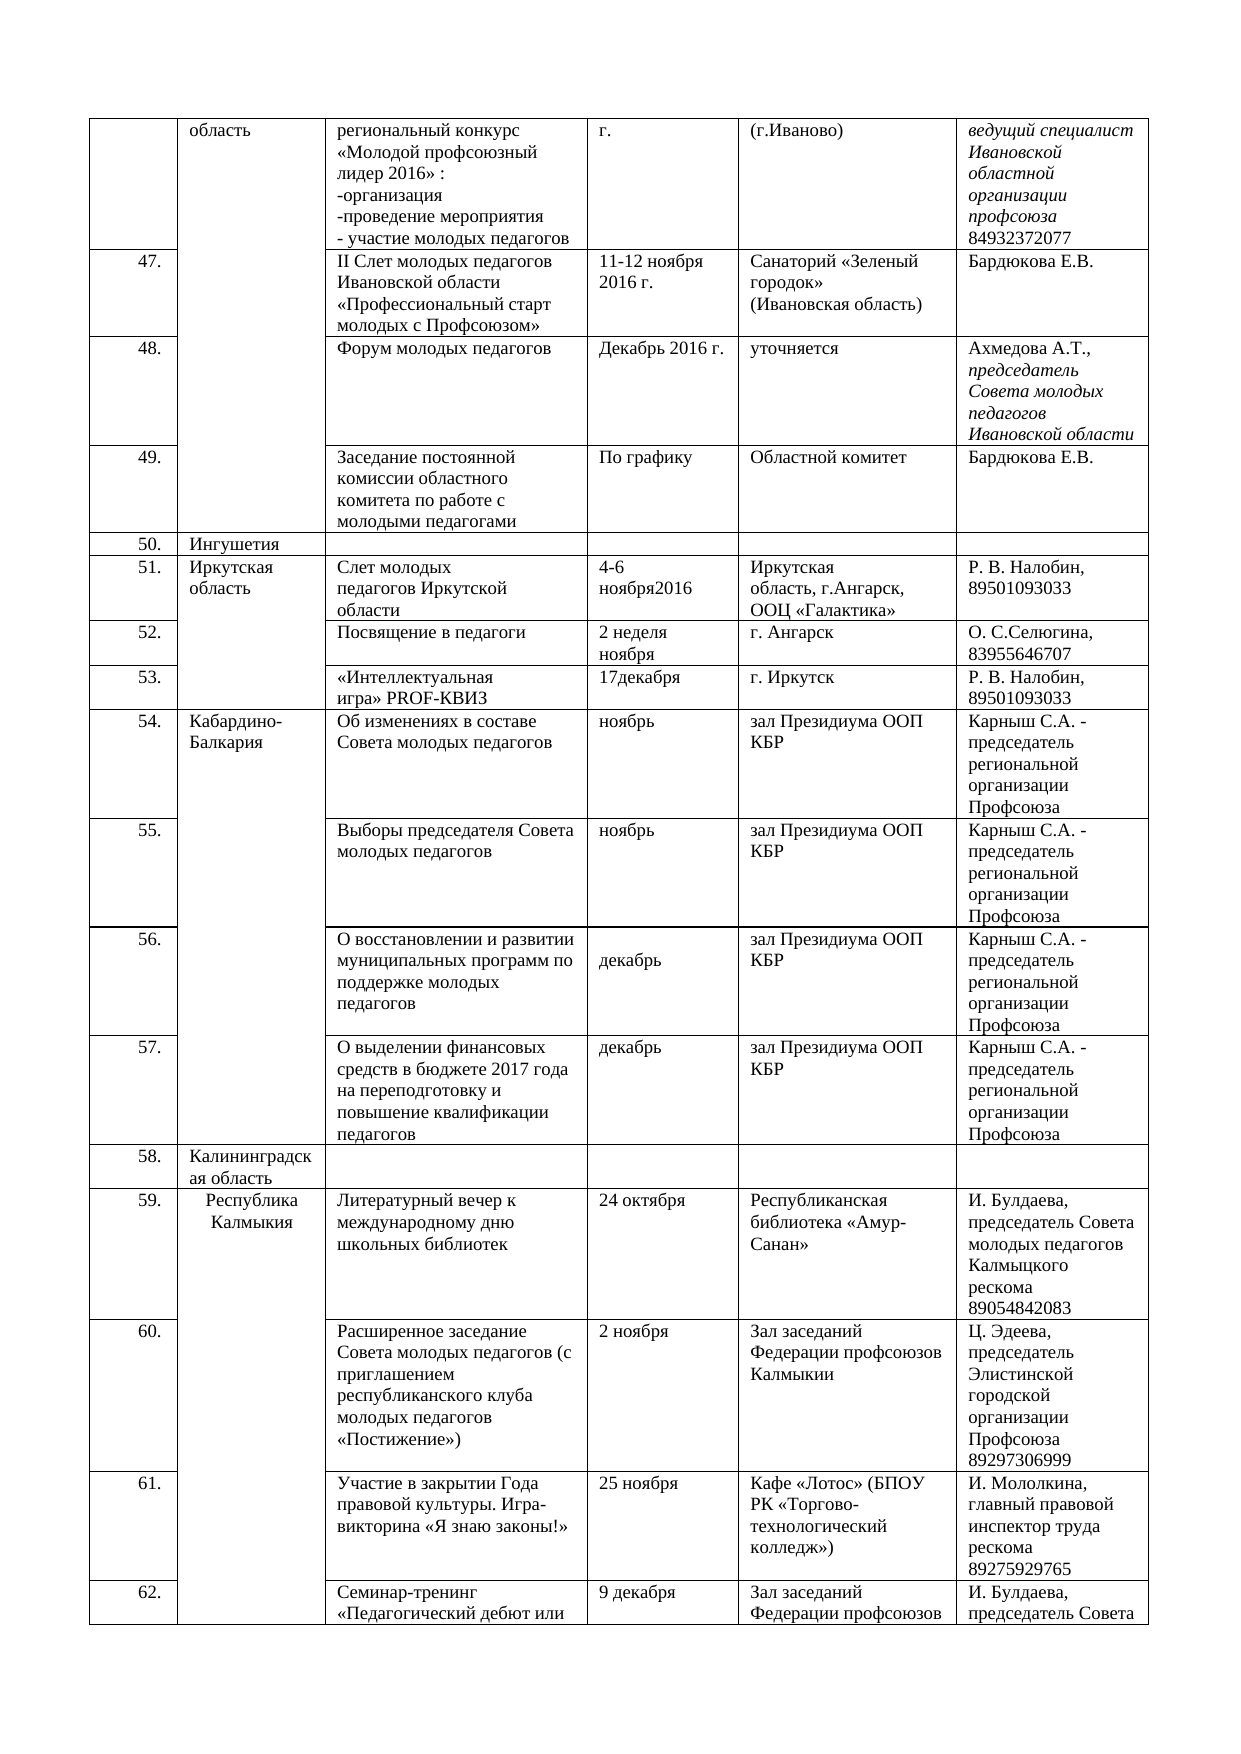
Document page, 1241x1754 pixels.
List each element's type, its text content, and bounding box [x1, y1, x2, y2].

table_cell Республика Калмыкия [178, 1189, 325, 1624]
table_cell Заседание постоянной комиссии областного комитета по работе с молодыми педагогами [326, 446, 587, 532]
table_cell [90, 533, 177, 554]
table_cell Бардюкова Е.В. [957, 446, 1148, 532]
table_cell [588, 1145, 738, 1188]
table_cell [739, 119, 956, 248]
table_cell [326, 1145, 587, 1188]
table_cell И. Булдаева, председатель Совета молодых педагогов Калмыцкого рескома 89054842083 [957, 1189, 1148, 1319]
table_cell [957, 1581, 1148, 1624]
table_cell Карныш С.А. - председатель региональной организации Профсоюза [957, 819, 1148, 926]
table_cell [90, 1036, 177, 1144]
table_cell [90, 556, 177, 620]
table_cell ноябрь [588, 819, 738, 926]
table_cell Выборы председателя Совета молодых педагогов [326, 819, 587, 926]
table_cell Литературный вечер к международному дню школьных библиотек [326, 1189, 587, 1319]
table_cell [90, 928, 177, 1035]
table_cell г. Ангарск [739, 621, 956, 664]
table_cell [326, 533, 587, 554]
table_cell 17декабря [588, 666, 738, 709]
table_cell По графику [588, 446, 738, 532]
table_cell Посвящение в педагоги [326, 621, 587, 664]
table_cell 11-12 ноября 2016 г. [588, 250, 738, 336]
table_cell [957, 533, 1148, 554]
table_cell 9 декабря [588, 1581, 738, 1624]
table_cell [90, 1320, 177, 1471]
table_cell О. С.Селюгина, 83955646707 [957, 621, 1148, 664]
table_cell 09 ноября 2016 г. [588, 119, 738, 248]
table_cell [90, 1189, 177, 1319]
table_cell [90, 119, 177, 248]
table_cell Иркутская область, г.Ангарск, ООЦ «Галактика» [739, 556, 956, 620]
table_cell 25 ноября [588, 1472, 738, 1579]
table_cell Р. В. Налобин, 89501093033 [957, 556, 1148, 620]
table_cell [90, 666, 177, 709]
table_cell зал Президиума ООП КБР [739, 710, 956, 817]
table_cell Карныш С.А. - председатель региональной организации Профсоюза [957, 928, 1148, 1035]
table_cell зал Президиума ООП КБР [739, 928, 956, 1035]
table_cell декабрь [588, 1036, 738, 1144]
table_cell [739, 1581, 956, 1624]
table_cell Р. В. Налобин, 89501093033 [957, 666, 1148, 709]
table_cell Санаторий «Зеленый городок» (Ивановская область) [739, 250, 956, 336]
table_cell зал Президиума ООП КБР [739, 819, 956, 926]
table_cell [90, 710, 177, 817]
table_cell [90, 337, 177, 445]
table_cell [957, 1145, 1148, 1188]
table_cell [90, 1472, 177, 1579]
table_cell 24 октября [588, 1189, 738, 1319]
table_cell ноябрь [588, 710, 738, 817]
table_cell О восстановлении и развитии муниципальных программ по поддержке молодых педагогов [326, 928, 587, 1035]
table_cell Ивановская область [178, 119, 325, 532]
table_cell 2 ноября [588, 1320, 738, 1471]
table_cell зал Президиума ООП КБР [739, 1036, 956, 1144]
table_cell [90, 1581, 177, 1624]
table_cell уточняется [739, 337, 956, 445]
table_cell И. Мололкина, главный правовой инспектор труда рескома 89275929765 [957, 1472, 1148, 1579]
table_cell Об изменениях в составе Совета молодых педагогов [326, 710, 587, 817]
table_cell Зал заседаний Федерации профсоюзов Калмыкии [739, 1320, 956, 1471]
table_cell Расширенное заседание Совета молодых педагогов (с приглашением республиканского клуба молодых педагогов «Постижение») [326, 1320, 587, 1471]
table_cell Кабардино-Балкария [178, 710, 325, 1144]
table_cell [588, 533, 738, 554]
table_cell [326, 119, 587, 248]
table_cell Декабрь 2016 г. [588, 337, 738, 445]
table_cell Калининградская область [178, 1145, 325, 1188]
table_cell Иркутская область [178, 556, 325, 709]
table_cell 2 неделя ноября [588, 621, 738, 664]
table_cell Областной комитет [739, 446, 956, 532]
table_cell [739, 533, 956, 554]
table_cell Участие в закрытии Года правовой культуры. Игра-викторина «Я знаю законы!» [326, 1472, 587, 1579]
table_cell О выделении финансовых средств в бюджете 2017 года на переподготовку и повышение квалификации педагогов [326, 1036, 587, 1144]
table_cell [90, 250, 177, 336]
table_cell [90, 621, 177, 664]
table_cell г. Иркутск [739, 666, 956, 709]
table_cell [90, 819, 177, 926]
table_cell Слет молодых педагогов Иркутской области [326, 556, 587, 620]
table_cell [957, 119, 1148, 248]
table_cell «Интеллектуальная игра» PROF-КВИЗ [326, 666, 587, 709]
table_cell [739, 1145, 956, 1188]
table_cell декабрь [588, 928, 738, 1035]
table_cell 4-6 ноября2016 [588, 556, 738, 620]
table_cell Ахмедова А.Т., председатель Совета молодых педагогов Ивановской области [957, 337, 1148, 445]
table_cell Ингушетия [178, 533, 325, 554]
table_cell II Слет молодых педагогов Ивановской области «Профессиональный старт молодых с Профсоюзом» [326, 250, 587, 336]
table_cell Ц. Эдеева, председатель Элистинской городской организации Профсоюза 89297306999 [957, 1320, 1148, 1471]
table_cell Карныш С.А. - председатель региональной организации Профсоюза [957, 710, 1148, 817]
table_cell Республиканская библиотека «Амур-Санан» [739, 1189, 956, 1319]
table_cell [90, 446, 177, 532]
table_cell Бардюкова Е.В. [957, 250, 1148, 336]
table_cell Форум молодых педагогов [326, 337, 587, 445]
table_cell [90, 1145, 177, 1188]
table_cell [326, 1581, 587, 1624]
table_cell Кафе «Лотос» (БПОУ РК «Торгово-технологический колледж») [739, 1472, 956, 1579]
table_cell Карныш С.А. - председатель региональной организации Профсоюза [957, 1036, 1148, 1144]
